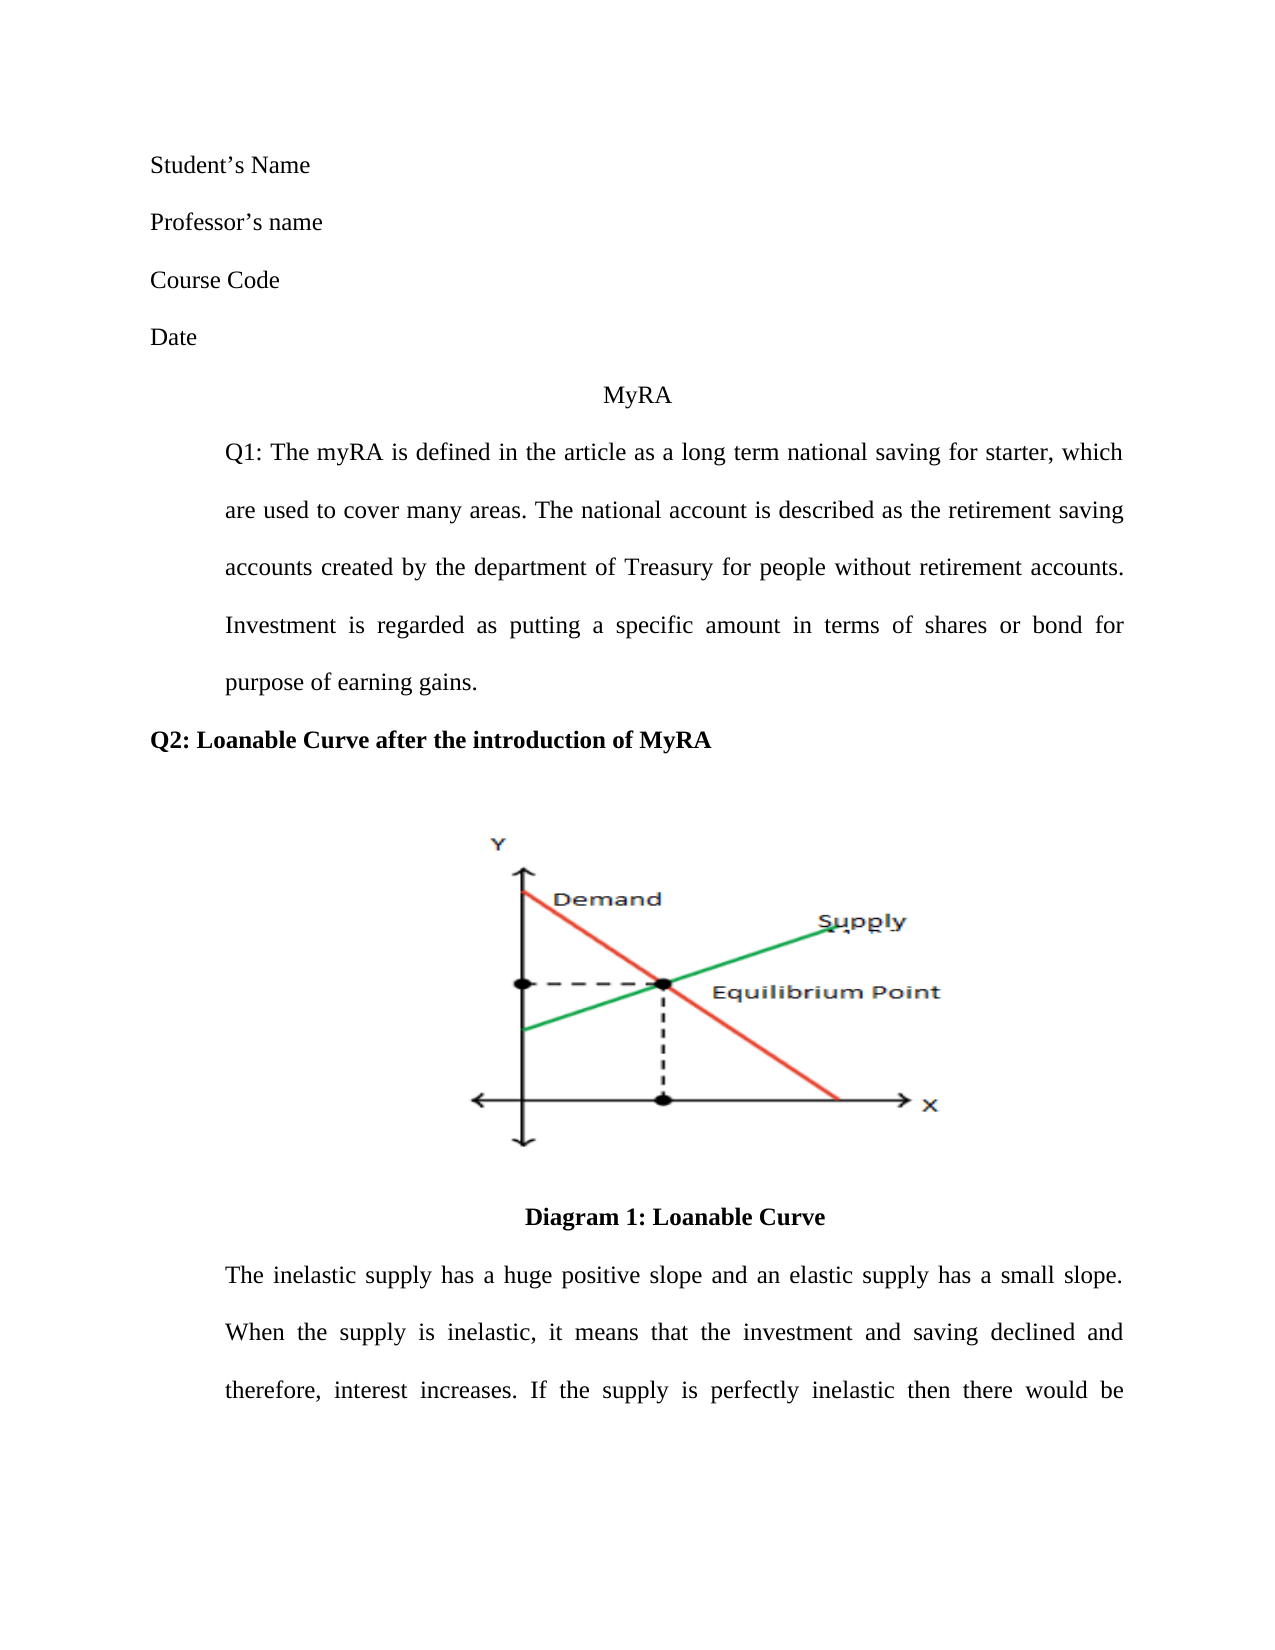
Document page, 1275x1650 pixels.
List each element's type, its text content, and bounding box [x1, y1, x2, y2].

text MyRA [150, 380, 1125, 409]
text Professor’s name [150, 207, 1125, 236]
text Student’s Name [150, 150, 1125, 179]
list Diagram 1: Loanable Curve [225, 1202, 1125, 1231]
text Q2: Loanable Curve after the introduction of MyRA [150, 725, 1125, 754]
list Q1: The myRA is defined in the article as a long term national saving for starter, which are used to cover many areas. The national account is described as the retirement saving accounts created by the department of Treasury for people without retirement accounts. Investment is regarded as putting a specific amount in terms of shares or bond for purpose of earning gains. [225, 437, 1125, 696]
picture [381, 782, 969, 1175]
text Course Code [150, 265, 1125, 294]
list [225, 1260, 1125, 1403]
text Date [150, 322, 1125, 351]
